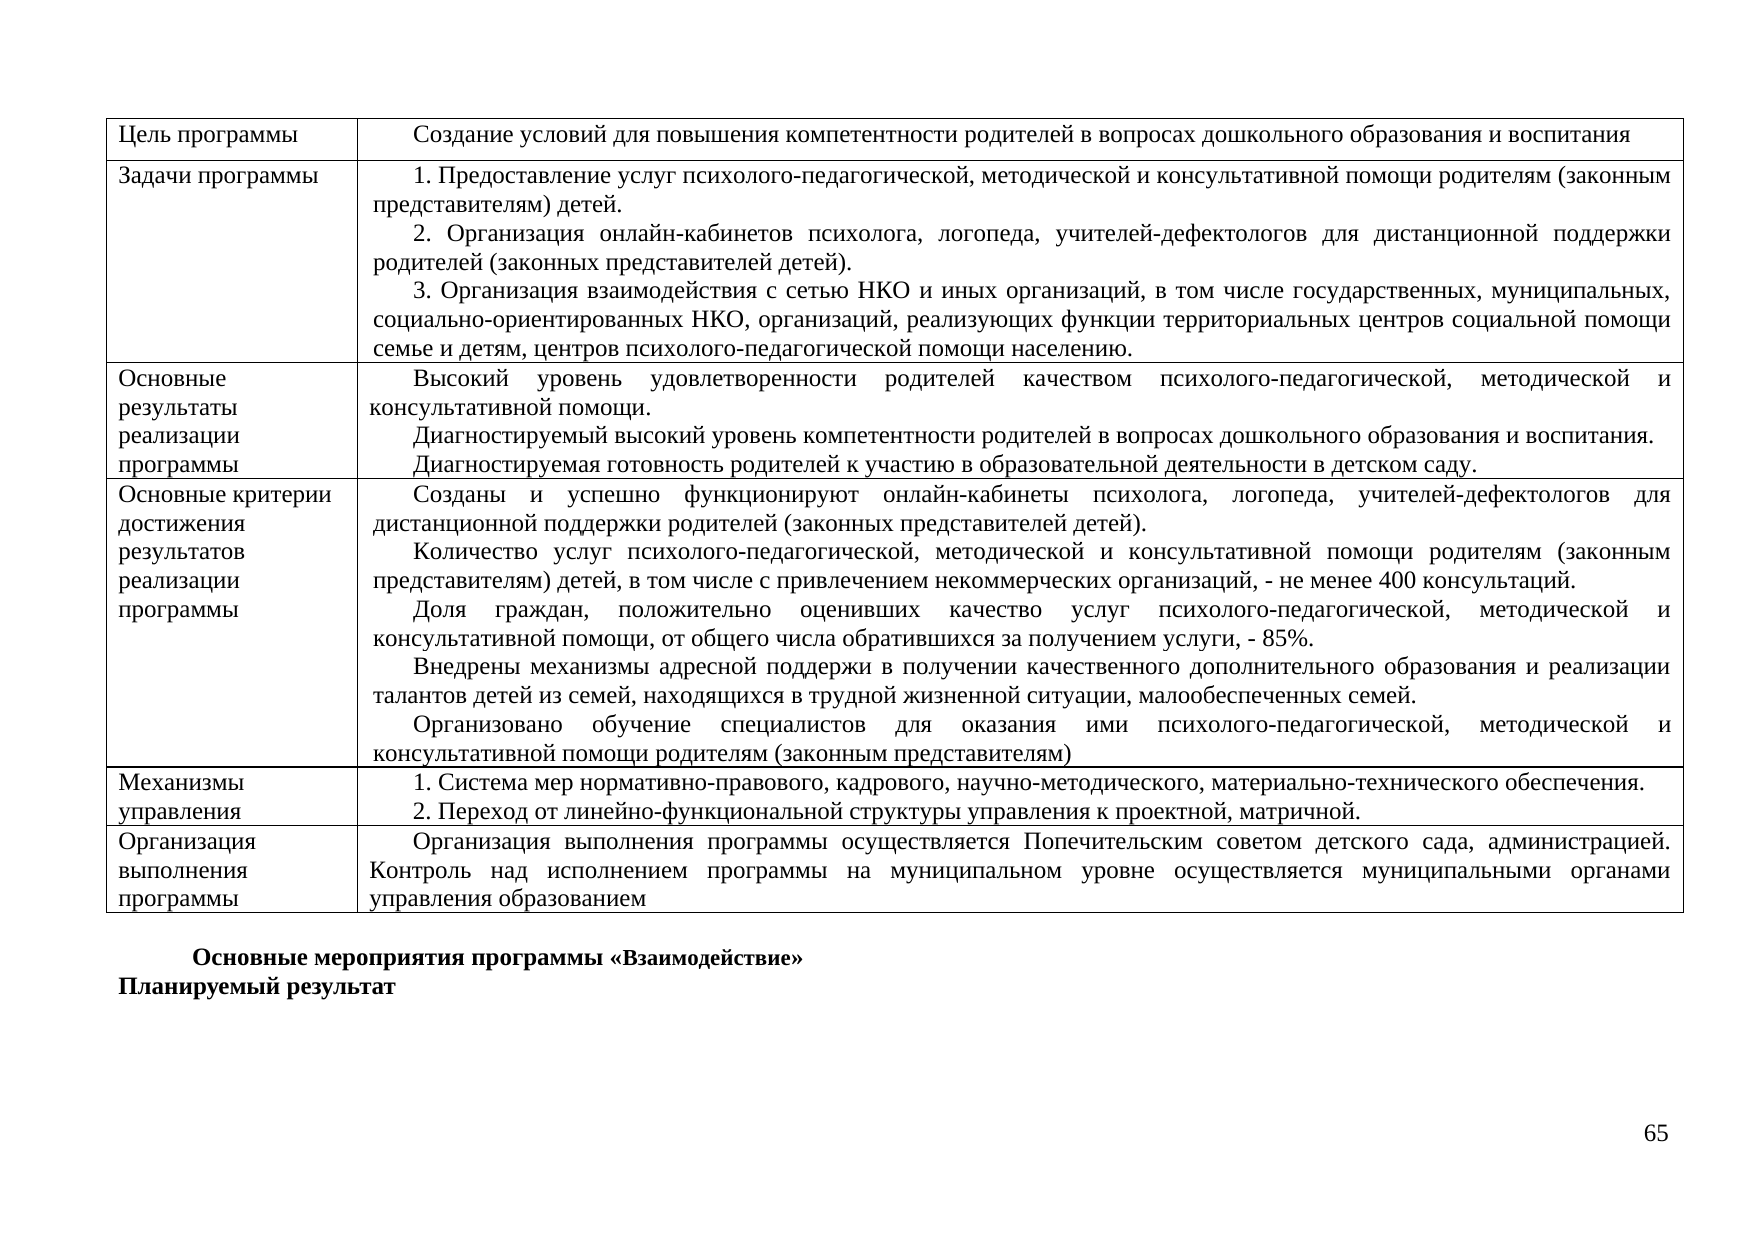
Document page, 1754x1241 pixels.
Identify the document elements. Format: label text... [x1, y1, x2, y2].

table_cell Создание условий для повышения компетентности родителей в вопросах дошкольного образования и воспитания [358, 119, 1683, 159]
table_cell 1. Предоставление услуг психолого-педагогической, методической и консультативной помощи родителям (законным представителям) детей. 2. Организация онлайн-кабинетов психолога, логопеда, учителей-дефектологов для дистанционной поддержки родителей (законных представителей детей). 3. Организация взаимодействия с сетью НКО и иных организаций, в том числе государственных, муниципальных, социально-ориентированных НКО, организаций, реализующих функции территориальных центров социальной помощи семье и детям, центров психолого-педагогической помощи населению. [358, 161, 1683, 362]
table_cell 1. Система мер нормативно-правового, кадрового, научно-методического, материально-технического обеспечения. 2. Переход от линейно-функциональной структуры управления к проектной, матричной. [358, 768, 1683, 825]
table_cell Основные результаты реализации программы [107, 363, 357, 478]
table_cell Организация выполнения программы [107, 826, 357, 912]
table_cell Механизмы управления [107, 768, 357, 825]
table_cell Созданы и успешно функционируют онлайн-кабинеты психолога, логопеда, учителей-дефектологов для дистанционной поддержки родителей (законных представителей детей). Количество услуг психолого-педагогической, методической и консультативной помощи родителям (законным представителям) детей, в том числе с привлечением некоммерческих организаций, - не менее 400 консультаций. Доля граждан, положительно оценивших качество услуг психолого-педагогической, методической и консультативной помощи, от общего числа обратившихся за получением услуги, - 85%. Внедрены механизмы адресной поддержи в получении качественного дополнительного образования и реализации талантов детей из семей, находящихся в трудной жизненной ситуации, малообеспеченных семей. Организовано обучение специалистов для оказания ими психолого-педагогической, методической и консультативной помощи родителям (законным представителям) [358, 479, 1683, 766]
table_cell Цель программы [107, 119, 357, 159]
table_cell Высокий уровень удовлетворенности родителей качеством психолого-педагогической, методической и консультативной помощи. Диагностируемый высокий уровень компетентности родителей в вопросах дошкольного образования и воспитания. Диагностируемая готовность родителей к участию в образовательной деятельности в детском саду. [358, 363, 1683, 478]
text Основные мероприятия программы «Взаимодействие» [118, 942, 1668, 971]
table_cell Основные критерии достижения результатов реализации программы [107, 479, 357, 766]
table_cell Организация выполнения программы осуществляется Попечительским советом детского сада, администрацией. Контроль над исполнением программы на муниципальном уровне осуществляется муниципальными органами управления образованием [358, 826, 1683, 912]
table_cell Задачи программы [107, 161, 357, 362]
